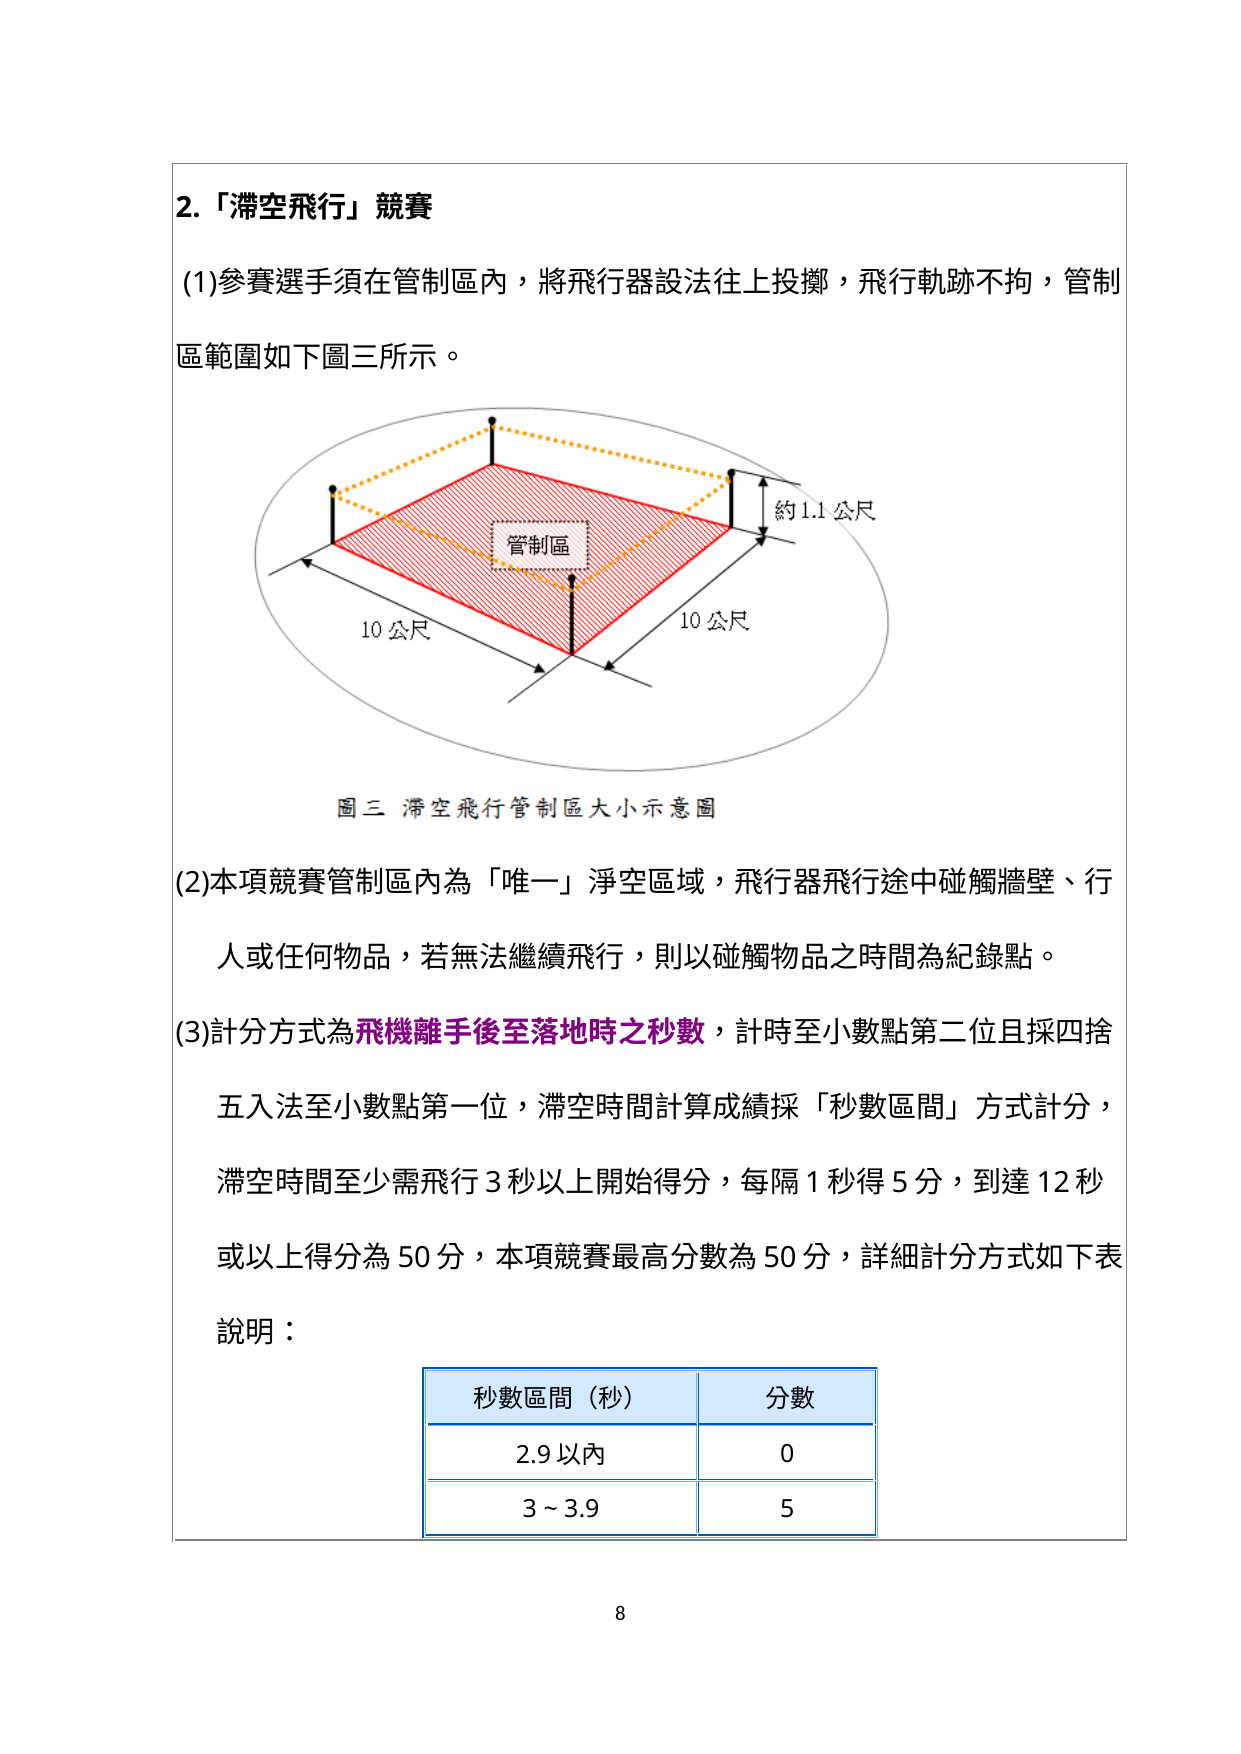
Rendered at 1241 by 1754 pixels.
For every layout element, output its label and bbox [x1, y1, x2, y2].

table_header [175, 166, 1126, 1539]
picture [243, 392, 898, 822]
